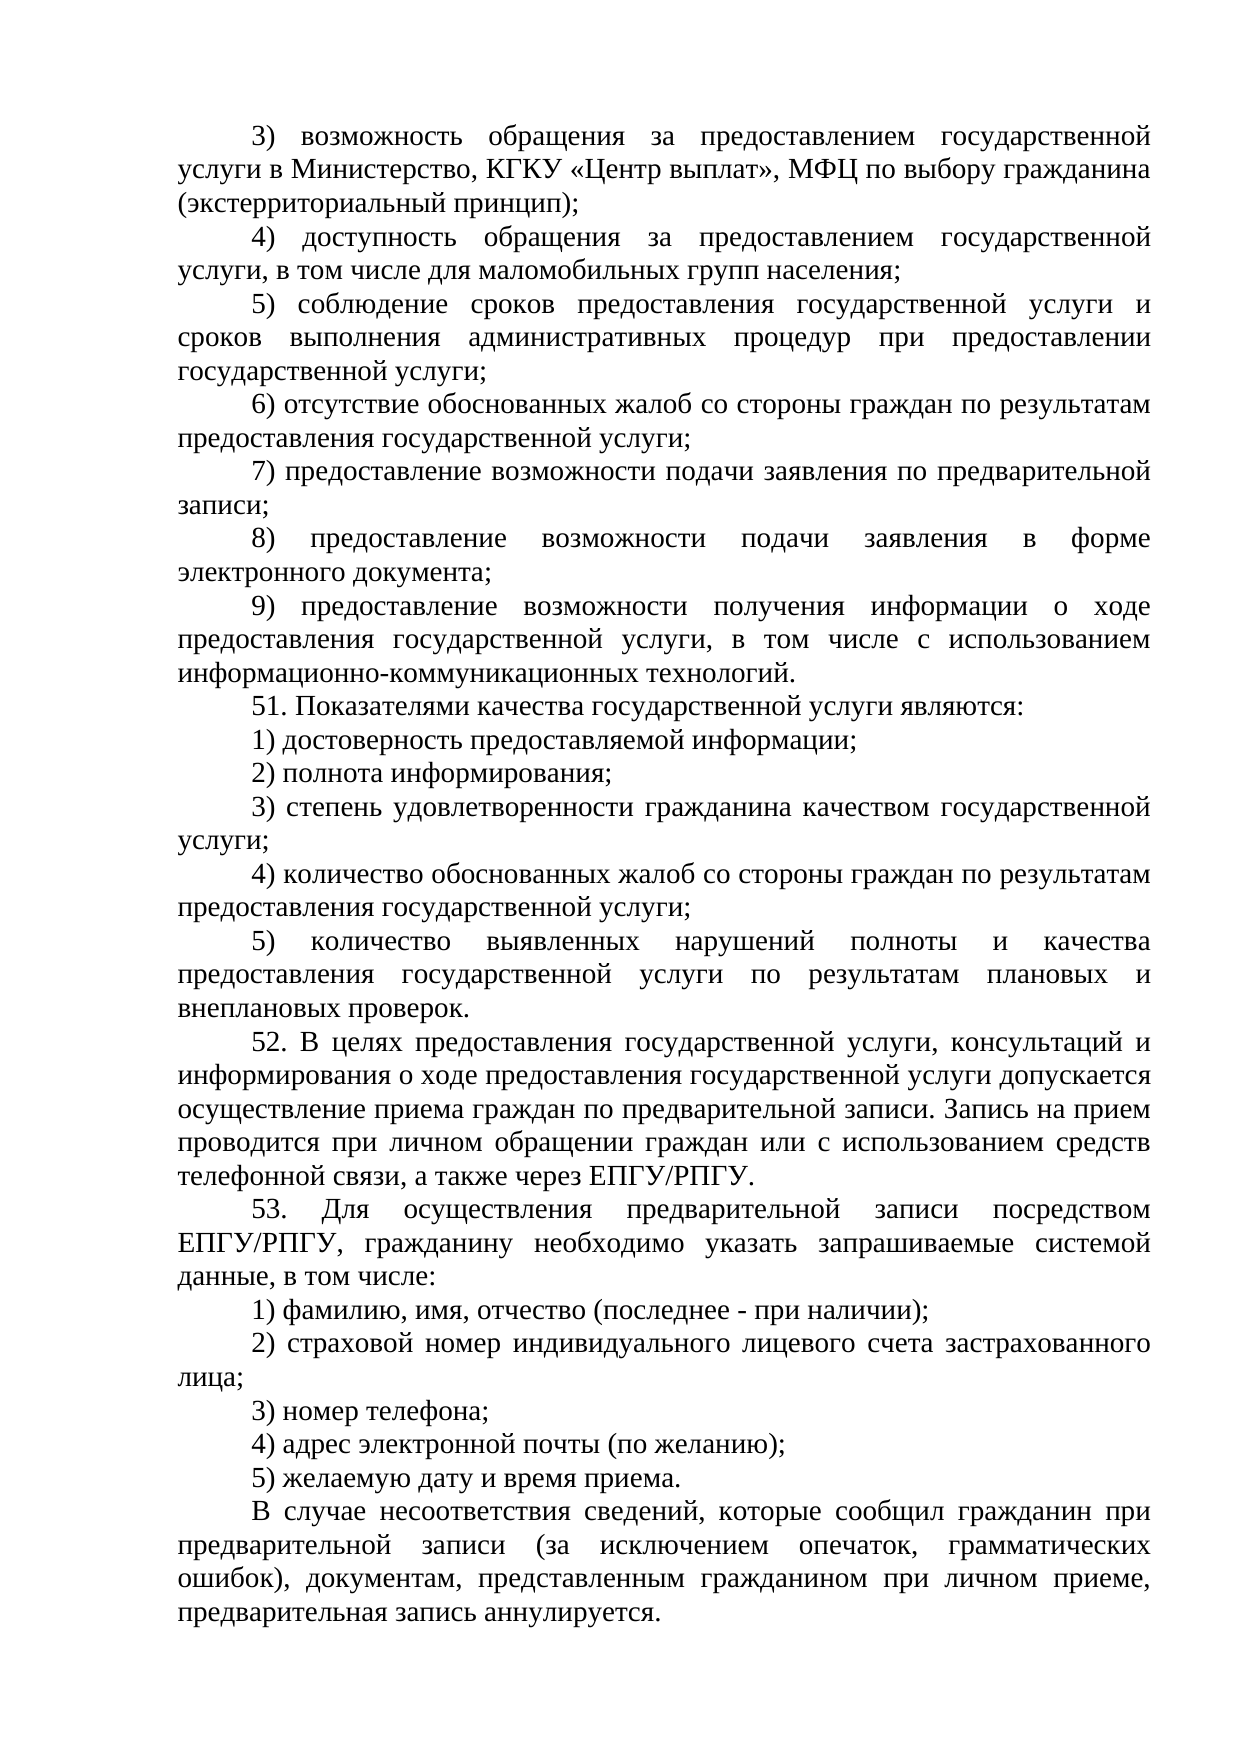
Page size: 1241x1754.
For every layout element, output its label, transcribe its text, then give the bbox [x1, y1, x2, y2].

text 5) соблюдение сроков предоставления государственной услуги и сроков выполнения административных процедур при предоставлении государственной услуги; [177, 286, 1152, 386]
text 5) желаемую дату и время приема. [177, 1460, 1152, 1493]
text 2) полнота информирования; [177, 755, 1152, 789]
text 1) фамилию, имя, отчество (последнее - при наличии); [177, 1292, 1152, 1326]
text 7) предоставление возможности подачи заявления по предварительной записи; [177, 453, 1152, 521]
text 6) отсутствие обоснованных жалоб со стороны граждан по результатам предоставления государственной услуги; [177, 386, 1152, 453]
text 1) достоверность предоставляемой информации; [177, 722, 1152, 755]
text 3) возможность обращения за предоставлением государственной услуги в Министерство, КГКУ «Центр выплат», МФЦ по выбору гражданина (экстерриториальный принцип); [177, 118, 1152, 219]
text 5) количество выявленных нарушений полноты и качества предоставления государственной услуги по результатам плановых и внеплановых проверок. [177, 923, 1152, 1024]
text 51. Показателями качества государственной услуги являются: [177, 688, 1152, 722]
text 2) страховой номер индивидуального лицевого счета застрахованного лица; [177, 1326, 1152, 1393]
text 52. В целях предоставления государственной услуги, консультаций и информирования о ходе предоставления государственной услуги допускается осуществление приема граждан по предварительной записи. Запись на прием проводится при личном обращении граждан или с использованием средств телефонной связи, а также через ЕПГУ/РПГУ. [177, 1024, 1152, 1191]
text 9) предоставление возможности получения информации о ходе предоставления государственной услуги, в том числе с использованием информационно-коммуникационных технологий. [177, 588, 1152, 688]
text 4) количество обоснованных жалоб со стороны граждан по результатам предоставления государственной услуги; [177, 856, 1152, 923]
text В случае несоответствия сведений, которые сообщил гражданин при предварительной записи (за исключением опечаток, грамматических ошибок), документам, представленным гражданином при личном приеме, предварительная запись аннулируется. [177, 1493, 1152, 1627]
text 53. Для осуществления предварительной записи посредством ЕПГУ/РПГУ, гражданину необходимо указать запрашиваемые системой данные, в том числе: [177, 1191, 1152, 1292]
text 8) предоставление возможности подачи заявления в форме электронного документа; [177, 521, 1152, 588]
text 3) номер телефона; [177, 1393, 1152, 1426]
text 3) степень удовлетворенности гражданина качеством государственной услуги; [177, 789, 1152, 856]
text 4) адрес электронной почты (по желанию); [177, 1426, 1152, 1460]
text 4) доступность обращения за предоставлением государственной услуги, в том числе для маломобильных групп населения; [177, 219, 1152, 286]
